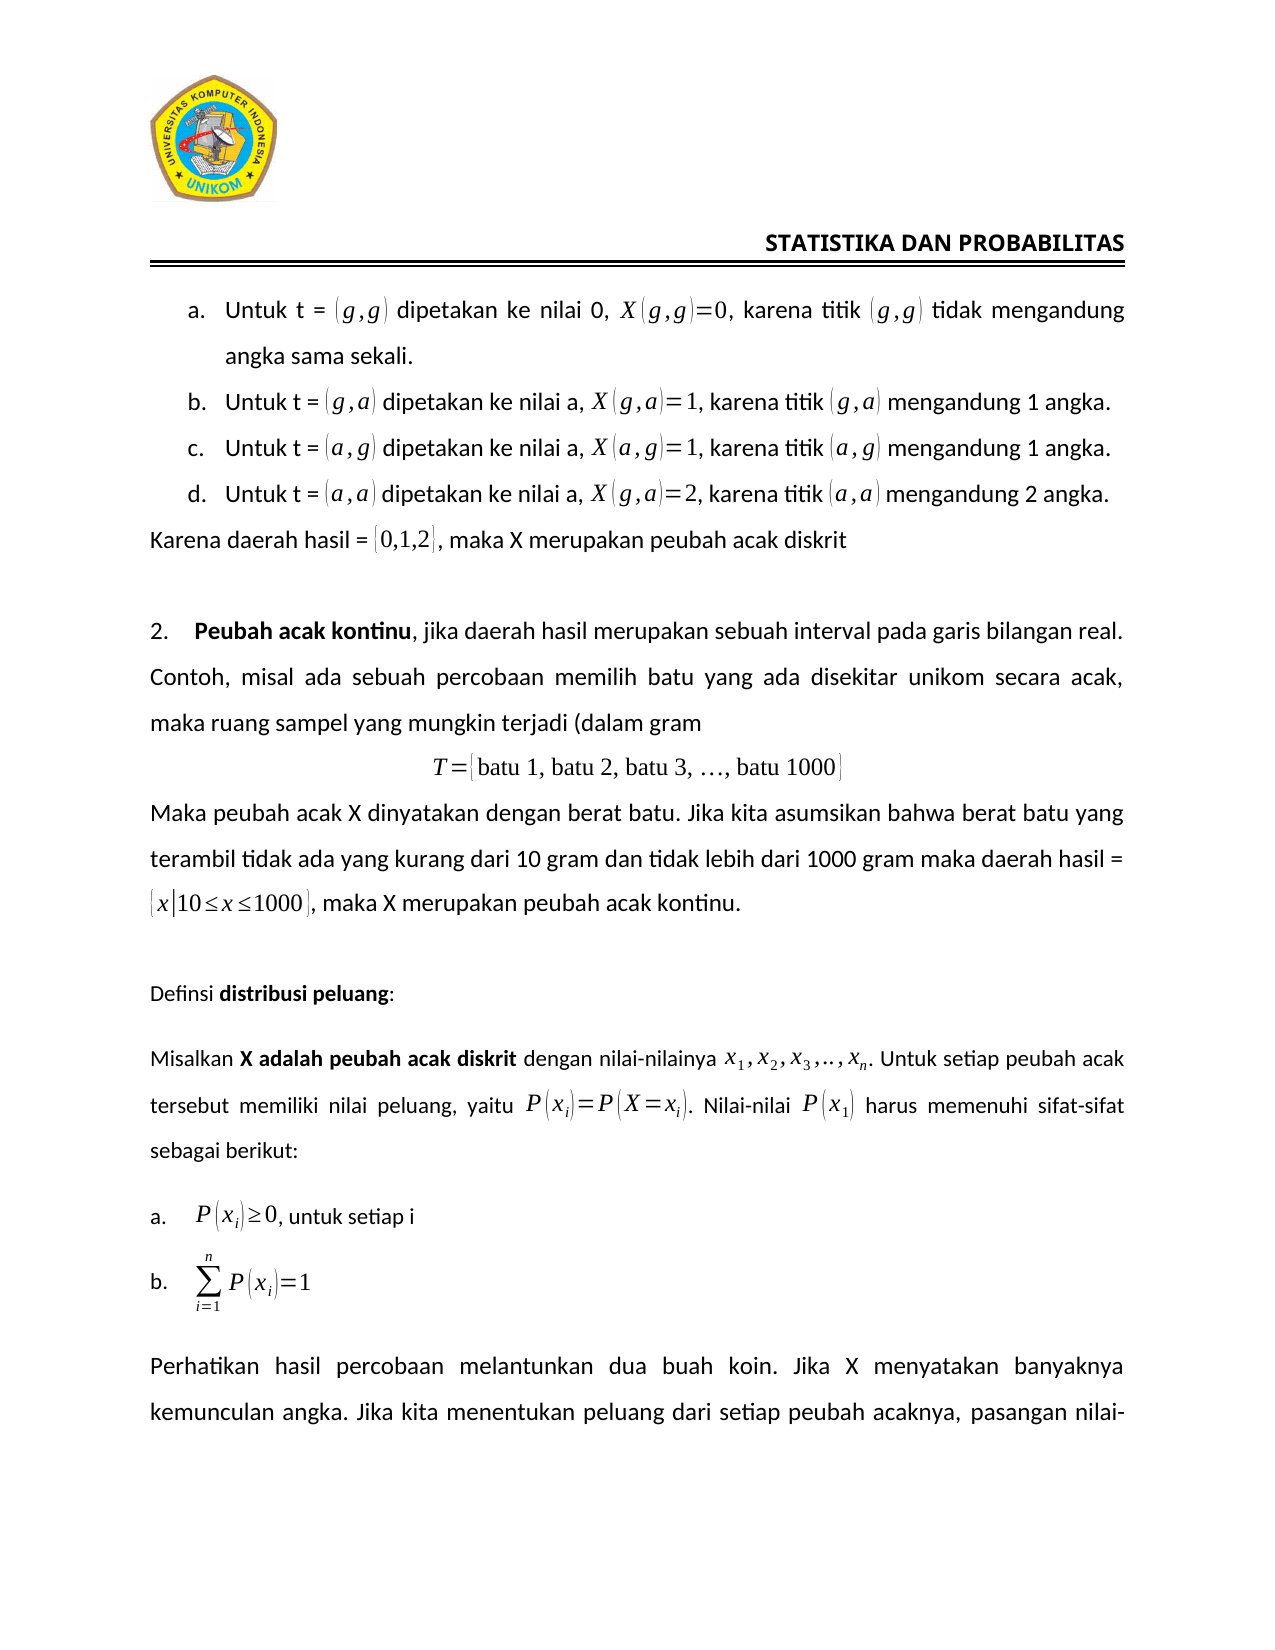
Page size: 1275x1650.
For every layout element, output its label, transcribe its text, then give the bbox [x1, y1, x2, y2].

text Contoh, misal ada sebuah percobaan memilih batu yang ada disekitar unikom secara acak, maka ruang sampel yang mungkin terjadi (dalam gram [150, 661, 1125, 737]
text Maka peubah acak X dinyatakan dengan berat batu. Jika kita asumsikan bahwa berat batu yang terambil tidak ada yang kurang dari 10 gram dan tidak lebih dari 1000 gram maka daerah hasil = , maka X merupakan peubah acak kontinu. [150, 797, 1125, 919]
list Untuk t = dipetakan ke nilai a, , karena titik mengandung 2 angka. [187, 478, 1125, 508]
list , untuk setiap i [150, 1199, 1125, 1234]
list Untuk t = dipetakan ke nilai 0, , karena titik tidak mengandung angka sama sekali. [187, 295, 1125, 371]
list Peubah acak kontinu, jika daerah hasil merupakan sebuah interval pada garis bilangan real. [150, 615, 1125, 646]
list Untuk t = dipetakan ke nilai a, , karena titik mengandung 1 angka. [187, 432, 1125, 463]
picture [150, 75, 278, 202]
list Untuk t = dipetakan ke nilai a, , karena titik mengandung 1 angka. [187, 386, 1125, 417]
text Karena daerah hasil = , maka X merupakan peubah acak diskrit [150, 524, 1125, 554]
text Misalkan X adalah peubah acak diskrit dengan nilai-nilainya . Untuk setiap peubah acak tersebut memiliki nilai peluang, yaitu . Nilai-nilai harus memenuhi sifat-sifat sebagai berikut: [150, 1042, 1125, 1164]
text Definsi distribusi peluang: [150, 979, 1125, 1008]
